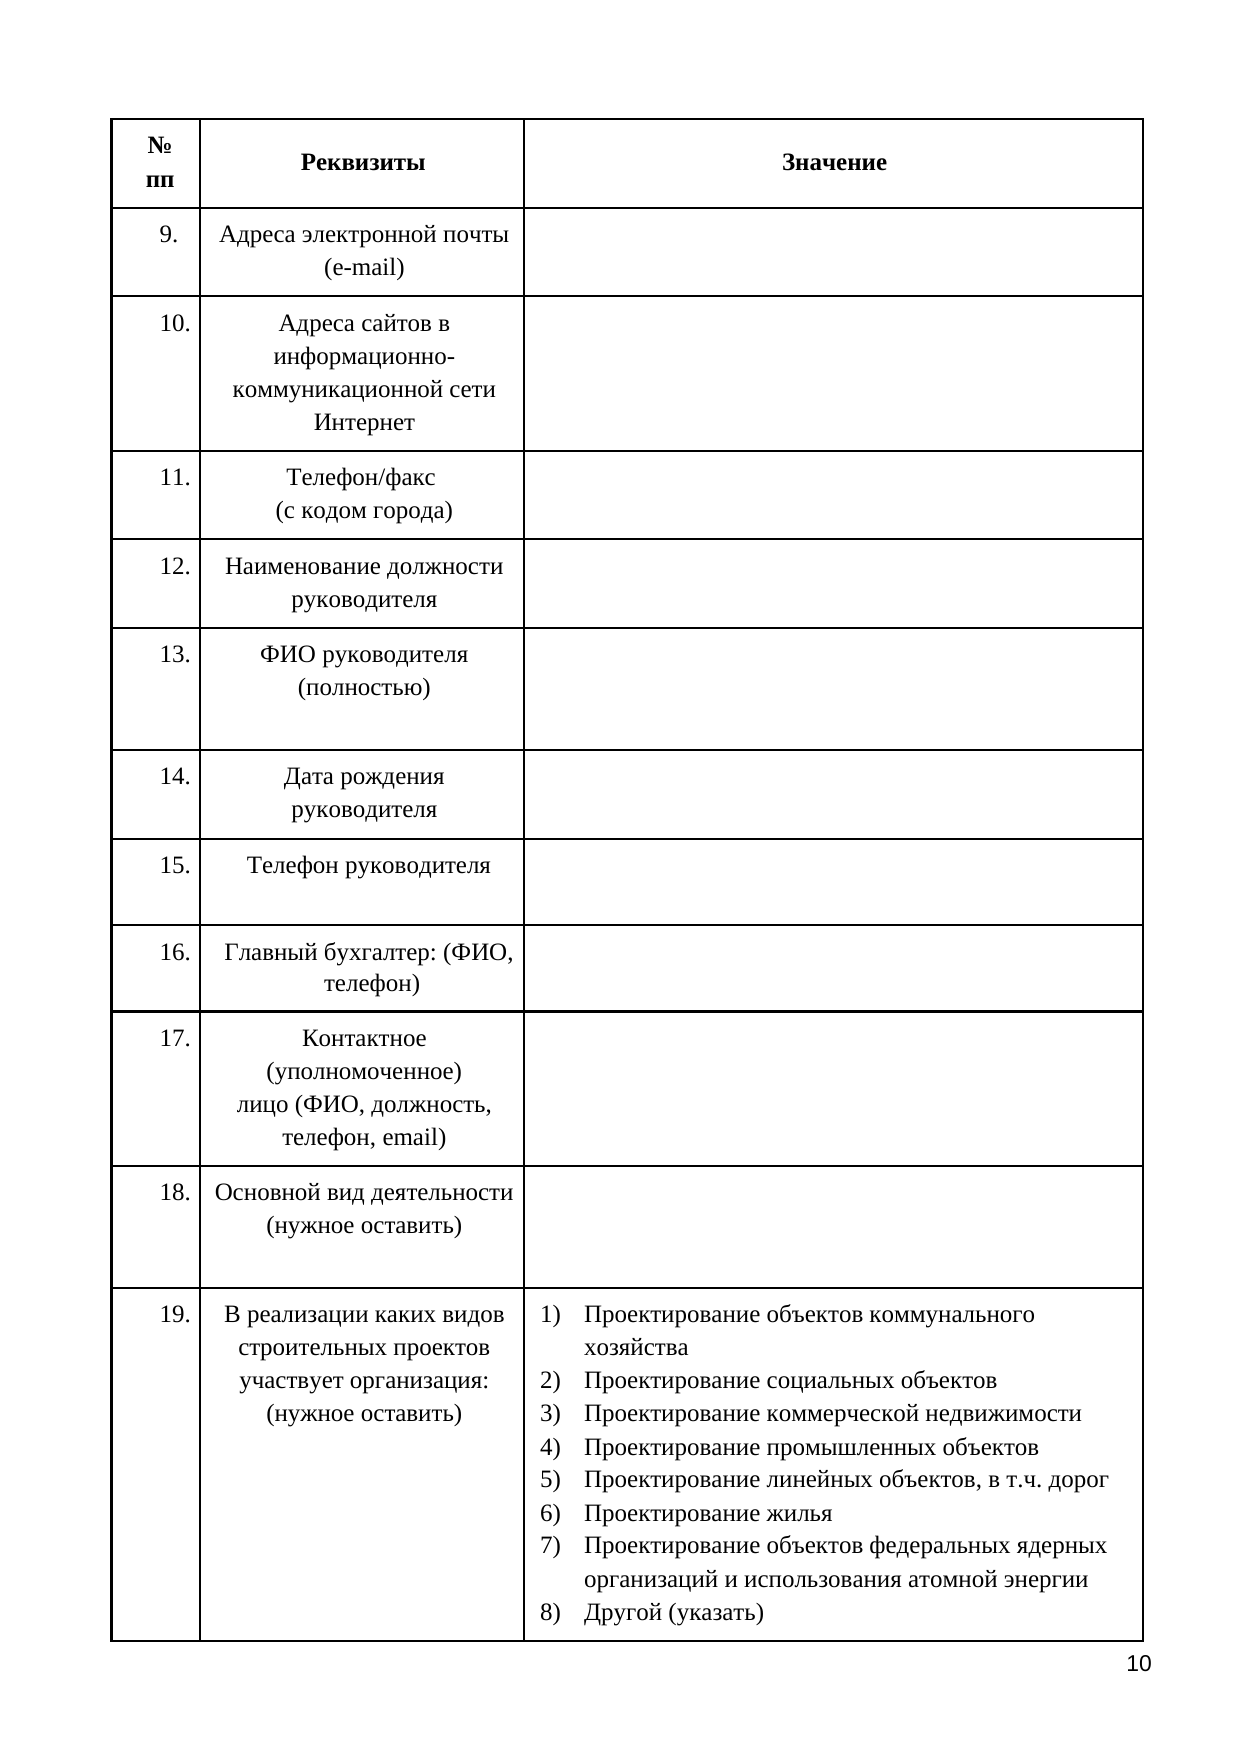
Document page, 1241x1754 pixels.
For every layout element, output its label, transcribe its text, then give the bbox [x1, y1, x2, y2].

table_cell [525, 540, 1142, 627]
table_cell В реализации каких видов строительных проектов участвует организация: (нужное оставить) [201, 1289, 523, 1640]
table_cell [113, 751, 199, 837]
table_cell ФИО руководителя (полностью) [201, 629, 523, 749]
table_header Значение [525, 120, 1142, 207]
table_cell [113, 209, 199, 295]
table_cell Основной вид деятельности (нужное оставить) [201, 1167, 523, 1287]
table_cell [525, 840, 1142, 924]
table_cell [525, 209, 1142, 295]
table_cell [113, 1013, 199, 1165]
table_cell [113, 629, 199, 749]
table_cell Наименование должности руководителя [201, 540, 523, 627]
table_cell [113, 297, 199, 450]
table_cell [113, 840, 199, 924]
table_cell [113, 1289, 199, 1640]
table_cell Телефон/факс (с кодом города) [201, 452, 523, 538]
table_cell [525, 751, 1142, 837]
table_cell [525, 1013, 1142, 1165]
table_cell [525, 1167, 1142, 1287]
table_cell [113, 452, 199, 538]
table_header № пп [113, 120, 199, 207]
table_cell [525, 926, 1142, 1010]
table_cell Адреса электронной почты (e-mail) [201, 209, 523, 295]
table_cell Главный бухгалтер: (ФИО, телефон) [201, 926, 523, 1010]
table_cell Телефон руководителя [201, 840, 523, 924]
table_cell Проектирование объектов коммунального хозяйства Проектирование социальных объектов Проектирование коммерческой недвижимости Проектирование промышленных объектов Проектирование линейных объектов, в т.ч. дорог Проектирование жилья Проектирование объектов федеральных ядерных организаций и использования атомной энергии Другой (указать) [525, 1289, 1142, 1640]
table_cell [525, 452, 1142, 538]
table_cell [113, 1167, 199, 1287]
table_cell [113, 540, 199, 627]
table_header Реквизиты [201, 120, 523, 207]
table_cell Контактное (уполномоченное) лицо (ФИО, должность, телефон, email) [201, 1013, 523, 1165]
table_cell [113, 926, 199, 1010]
table_cell Адреса сайтов в информационно-коммуникационной сети Интернет [201, 297, 523, 450]
table_cell Дата рождения руководителя [201, 751, 523, 837]
table_cell [525, 297, 1142, 450]
table_cell [525, 629, 1142, 749]
